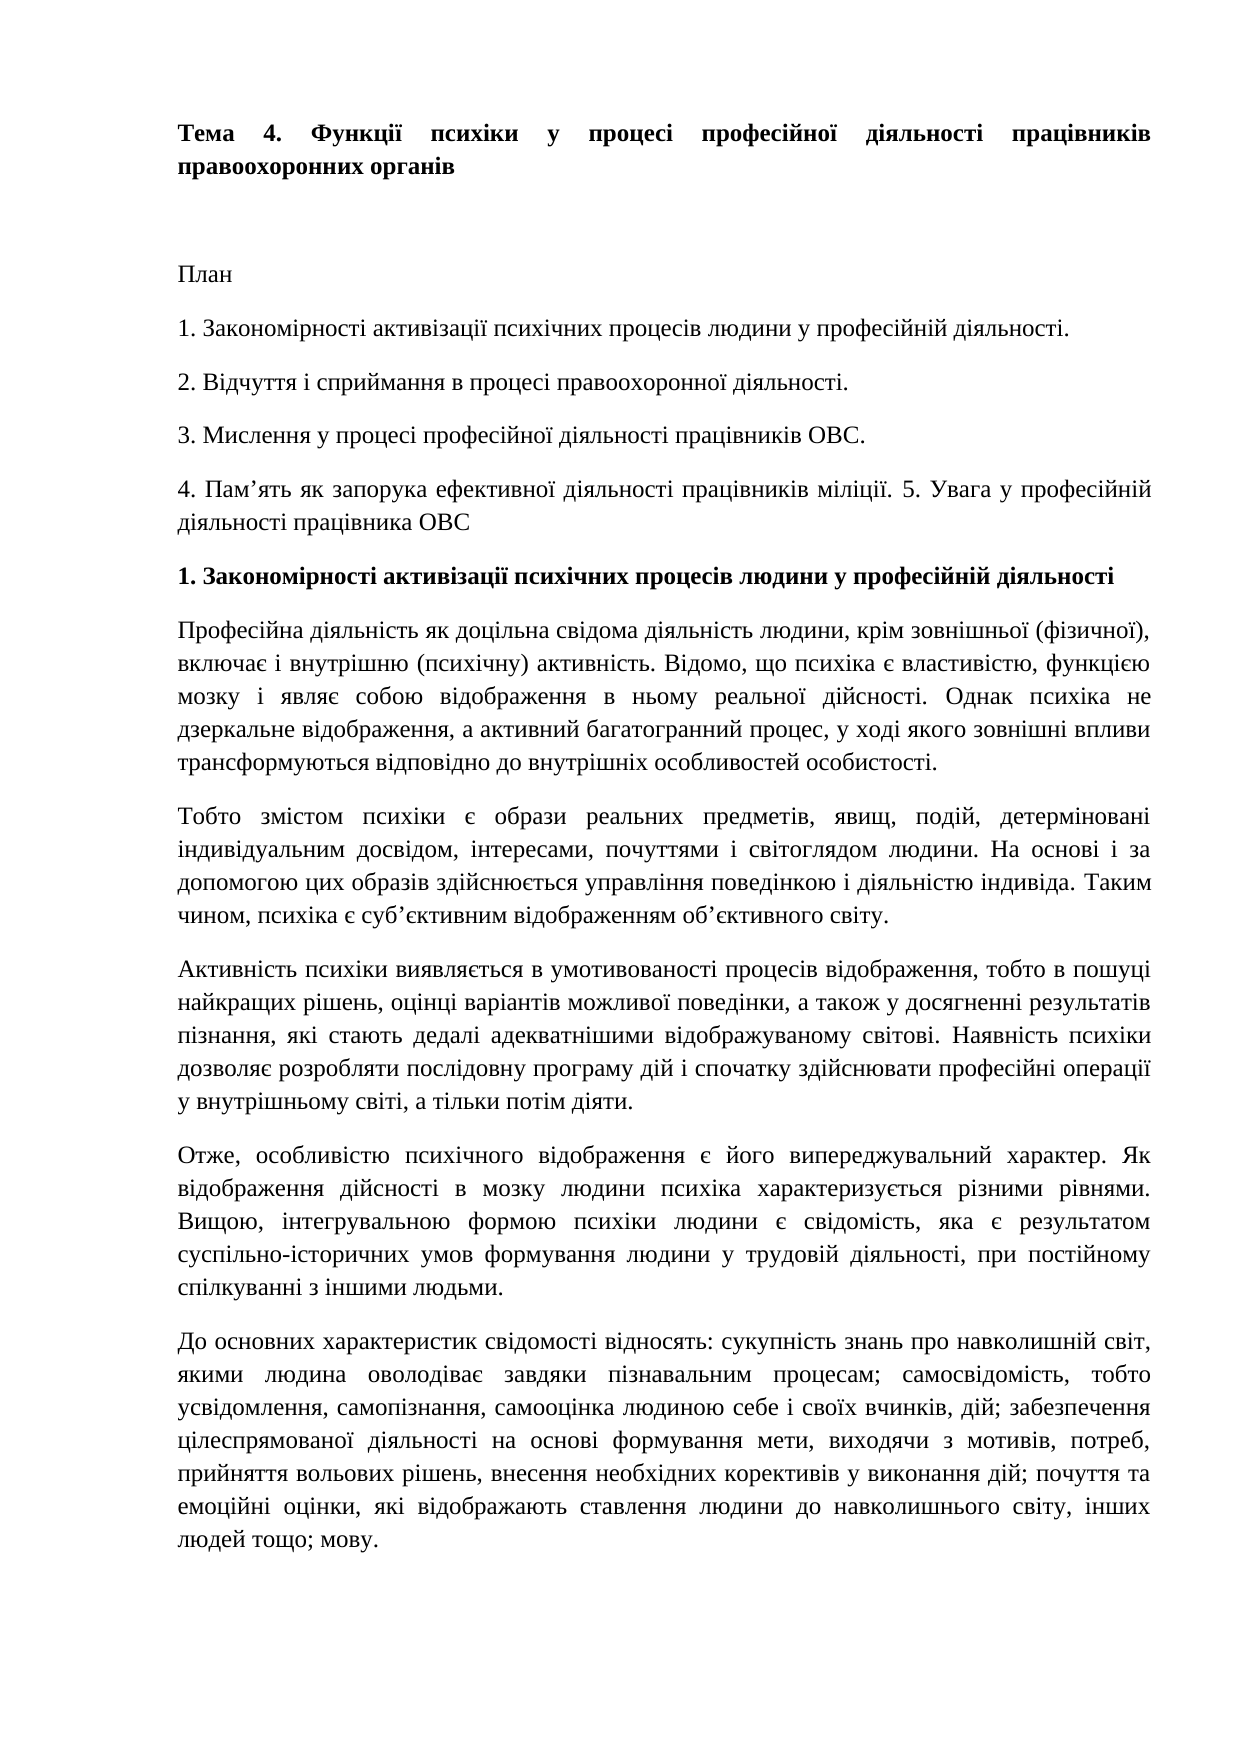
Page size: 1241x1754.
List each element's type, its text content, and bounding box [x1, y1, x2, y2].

text Тобто змістом психіки є образи реальних предметів, явищ, подій, детерміновані індивідуальним досвідом, інтересами, почуттями і світоглядом людини. На основі і за допомогою цих образів здійснюється управління поведінкою і діяльністю індивіда. Таким чином, психіка є суб’єктивним відображенням об’єктивного світу. [177, 801, 1152, 929]
text 1. Закономірності активізації психічних процесів людини у професійній діяльності. [177, 313, 1152, 341]
text 4. Пам’ять як запорука ефективної діяльності працівників міліції. 5. Увага у професійній діяльності працівника ОВС [177, 474, 1152, 536]
text 2. Відчуття і сприймання в процесі правоохоронної діяльності. [177, 367, 1152, 395]
text Отже, особливістю психічного відображення є його випереджувальний характер. Як відображення дійсності в мозку людини психіка характеризується різними рівнями. Вищою, інтегрувальною формою психіки людини є свідомість, яка є результатом суспільно-історичних умов формування людини у трудовій діяльності, при постійному спілкуванні з іншими людьми. [177, 1140, 1152, 1301]
text Активність психіки виявляється в умотивованості процесів відображення, тобто в пошуці найкращих рішень, оцінці варіантів можливої поведінки, а також у досягненні результатів пізнання, які стають дедалі адекватнішими відображуваному світові. Наявність психіки дозволяє розробляти послідовну програму дій і спочатку здійснювати професійні операції у внутрішньому світі, а тільки потім діяти. [177, 954, 1152, 1115]
text До основних характеристик свідомості відносять: сукупність знань про навколишній світ, якими людина оволодіває завдяки пізнавальним процесам; самосвідомість, тобто усвідомлення, самопізнання, самооцінка людиною себе і своїх вчинків, дій; забезпечення цілеспрямованої діяльності на основі формування мети, виходячи з мотивів, потреб, прийняття вольових рішень, внесення необхідних корективів у виконання дій; почуття та емоційні оцінки, які відображають ставлення людини до навколишнього світу, інших людей тощо; мову. [177, 1326, 1152, 1553]
text Професійна діяльність як доцільна свідома діяльність людини, крім зовнішньої (фізичної), включає і внутрішню (психічну) активність. Відомо, що психіка є властивістю, функцією мозку і являє собою відображення в ньому реальної дійсності. Однак психіка не дзеркальне відображення, а активний багатогранний процес, у ході якого зовнішні впливи трансформуються відповідно до внутрішніх особливостей особистості. [177, 615, 1152, 776]
text 3. Мислення у процесі професійної діяльності працівників ОВС. [177, 420, 1152, 449]
text Тема 4. Функції психіки у процесі професійної діяльності працівників правоохоронних органів [177, 118, 1152, 180]
text План [177, 259, 1152, 288]
text 1. Закономірності активізації психічних процесів людини у професійній діяльності [177, 561, 1152, 590]
